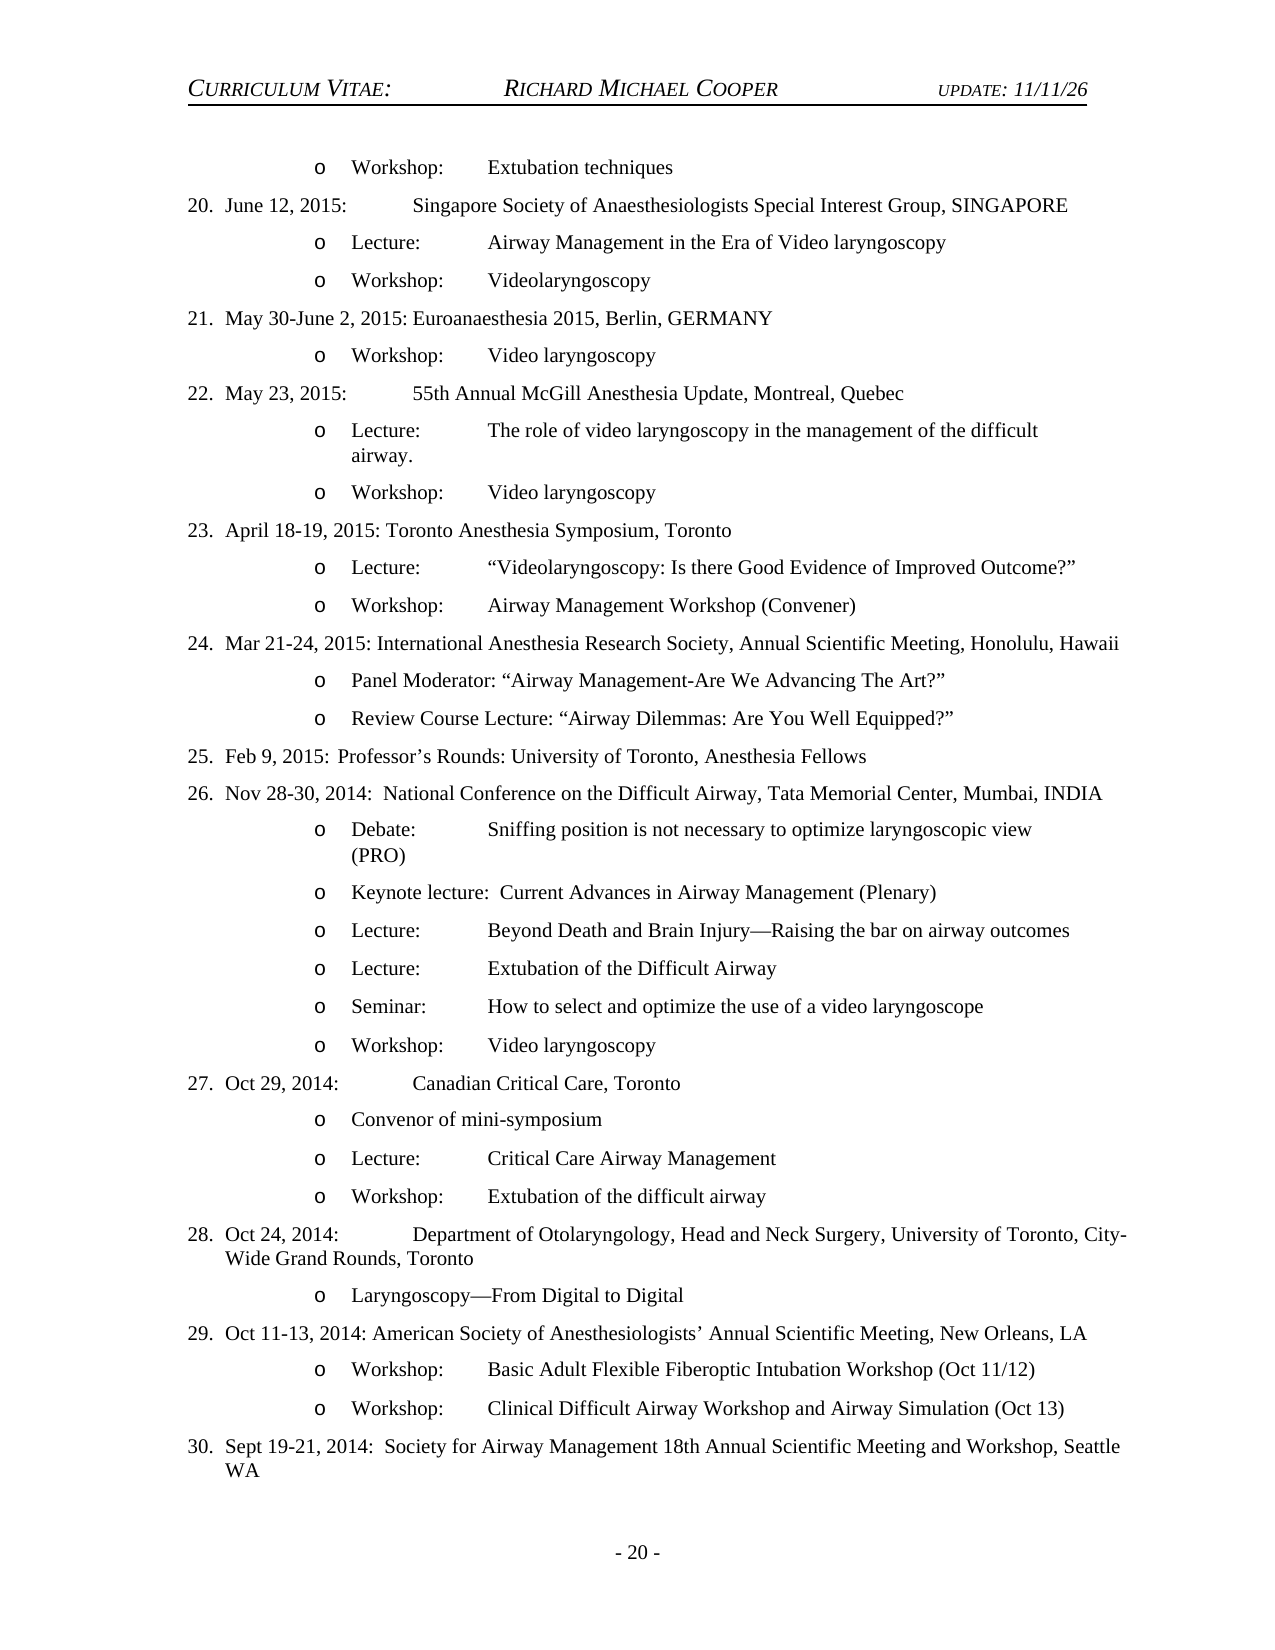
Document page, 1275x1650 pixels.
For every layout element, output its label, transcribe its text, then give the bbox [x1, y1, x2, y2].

list Lecture: The role of video laryngoscopy in the management of the difficult airway. [314, 418, 1087, 467]
list Keynote lecture: Current Advances in Airway Management (Plenary) [314, 879, 1087, 905]
list May 30-June 2, 2015: Euroanaesthesia 2015, Berlin, GERMANY [187, 306, 1132, 330]
list Workshop: Extubation of the difficult airway [314, 1184, 1087, 1209]
list Oct 24, 2014: Department of Otolaryngology, Head and Neck Surgery, University of Toronto, City-Wide Grand Rounds, Toronto [187, 1222, 1132, 1270]
list Panel Moderator: “Airway Management-Are We Advancing The Art?” [314, 668, 1087, 693]
list Feb 9, 2015: Professor’s Rounds: University of Toronto, Anesthesia Fellows [187, 744, 1132, 768]
list Workshop: Videolaryngoscopy [314, 268, 1087, 294]
list Workshop: Video laryngoscopy [314, 480, 1087, 506]
list Workshop: Video laryngoscopy [314, 343, 1087, 368]
list Lecture: Critical Care Airway Management [314, 1146, 1087, 1171]
list Mar 21-24, 2015: International Anesthesia Research Society, Annual Scientific Meeting, Honolulu, Hawaii [187, 631, 1132, 655]
list Sept 19-21, 2014: Society for Airway Management 18th Annual Scientific Meeting and Workshop, Seattle WA [187, 1434, 1132, 1482]
list Seminar: How to select and optimize the use of a video laryngoscope [314, 994, 1087, 1020]
list Workshop: Airway Management Workshop (Convener) [314, 593, 1087, 619]
list Lecture: Airway Management in the Era of Video laryngoscopy [314, 230, 1087, 256]
list Nov 28-30, 2014: National Conference on the Difficult Airway, Tata Memorial Center, Mumbai, INDIA [187, 781, 1132, 805]
list April 18-19, 2015: Toronto Anesthesia Symposium, Toronto [187, 518, 1132, 542]
list Workshop: Extubation techniques [314, 155, 1087, 181]
list Convenor of mini-symposium [314, 1107, 1087, 1133]
list Review Course Lecture: “Airway Dilemmas: Are You Well Equipped?” [314, 706, 1087, 732]
list Workshop: Video laryngoscopy [314, 1032, 1087, 1058]
list May 23, 2015: 55th Annual McGill Anesthesia Update, Montreal, Quebec [187, 381, 1132, 405]
list June 12, 2015: Singapore Society of Anaesthesiologists Special Interest Group, SINGAPORE [187, 193, 1132, 217]
list Laryngoscopy—From Digital to Digital [314, 1283, 1087, 1308]
list Oct 11-13, 2014: American Society of Anesthesiologists’ Annual Scientific Meeting, New Orleans, LA [187, 1321, 1132, 1345]
list Lecture: Extubation of the Difficult Airway [314, 956, 1087, 982]
list Workshop: Basic Adult Flexible Fiberoptic Intubation Workshop (Oct 11/12) [314, 1357, 1087, 1383]
list Lecture: Beyond Death and Brain Injury—Raising the bar on airway outcomes [314, 918, 1087, 943]
list Workshop: Clinical Difficult Airway Workshop and Airway Simulation (Oct 13) [314, 1396, 1087, 1421]
list Lecture: “Videolaryngoscopy: Is there Good Evidence of Improved Outcome?” [314, 555, 1087, 580]
list Debate: Sniffing position is not necessary to optimize laryngoscopic view (PRO) [314, 817, 1087, 867]
list Oct 29, 2014: Canadian Critical Care, Toronto [187, 1071, 1132, 1095]
